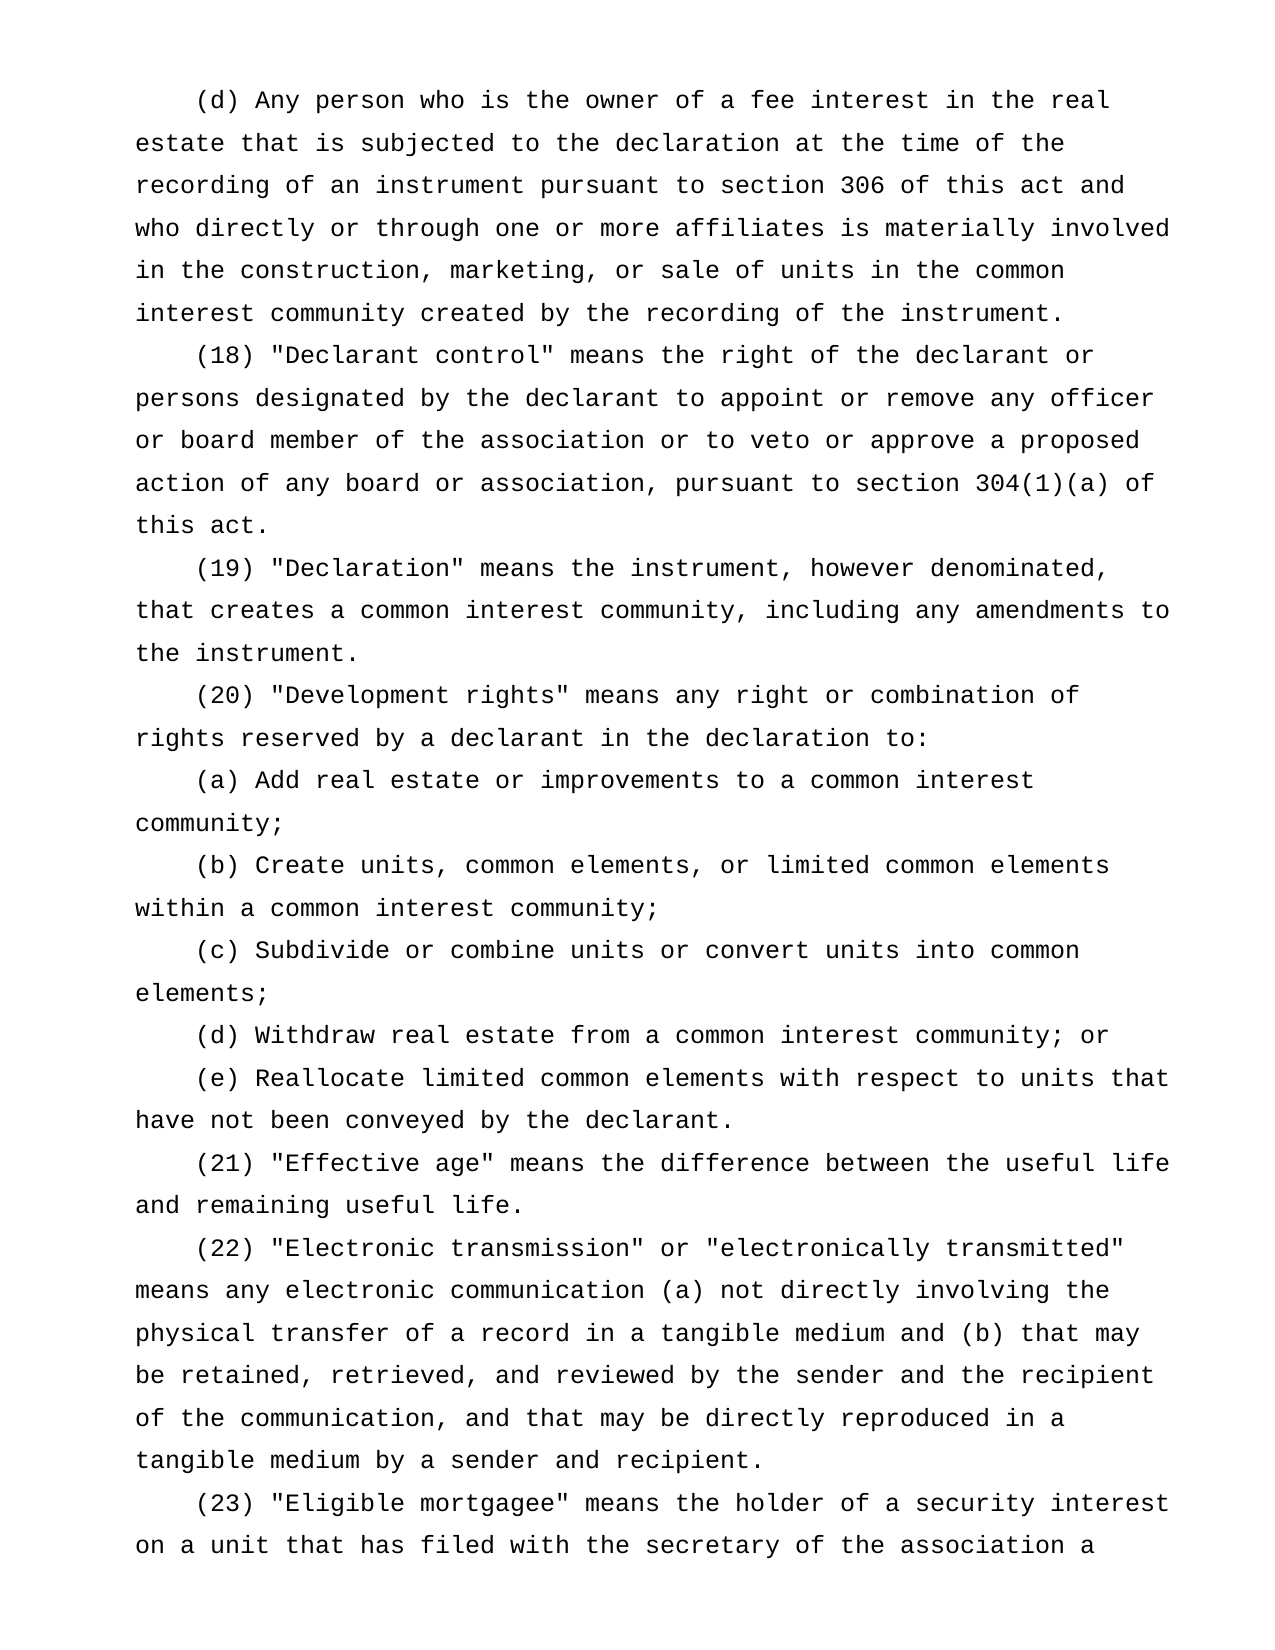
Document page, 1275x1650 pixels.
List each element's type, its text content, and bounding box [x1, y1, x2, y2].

text (e) Reallocate limited common elements with respect to units that have not been conveyed by the declarant. [135, 1052, 1170, 1137]
text (d) Withdraw real estate from a common interest community; or [135, 1010, 1170, 1052]
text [135, 1477, 1170, 1562]
text (18) "Declarant control" means the right of the declarant or persons designated by the declarant to appoint or remove any officer or board member of the association or to veto or approve a proposed action of any board or association, pursuant to section 304(1)(a) of this act. [135, 330, 1170, 542]
text (22) "Electronic transmission" or "electronically transmitted" means any electronic communication (a) not directly involving the physical transfer of a record in a tangible medium and (b) that may be retained, retrieved, and reviewed by the sender and the recipient of the communication, and that may be directly reproduced in a tangible medium by a sender and recipient. [135, 1222, 1170, 1477]
text (21) "Effective age" means the difference between the useful life and remaining useful life. [135, 1137, 1170, 1222]
text (c) Subdivide or combine units or convert units into common elements; [135, 925, 1170, 1010]
text (19) "Declaration" means the instrument, however denominated, that creates a common interest community, including any amendments to the instrument. [135, 542, 1170, 670]
text (20) "Development rights" means any right or combination of rights reserved by a declarant in the declaration to: [135, 670, 1170, 755]
text (b) Create units, common elements, or limited common elements within a common interest community; [135, 840, 1170, 925]
text (a) Add real estate or improvements to a common interest community; [135, 755, 1170, 840]
text (d) Any person who is the owner of a fee interest in the real estate that is subjected to the declaration at the time of the recording of an instrument pursuant to section 306 of this act and who directly or through one or more affiliates is materially involved in the construction, marketing, or sale of units in the common interest community created by the recording of the instrument. [135, 75, 1170, 330]
